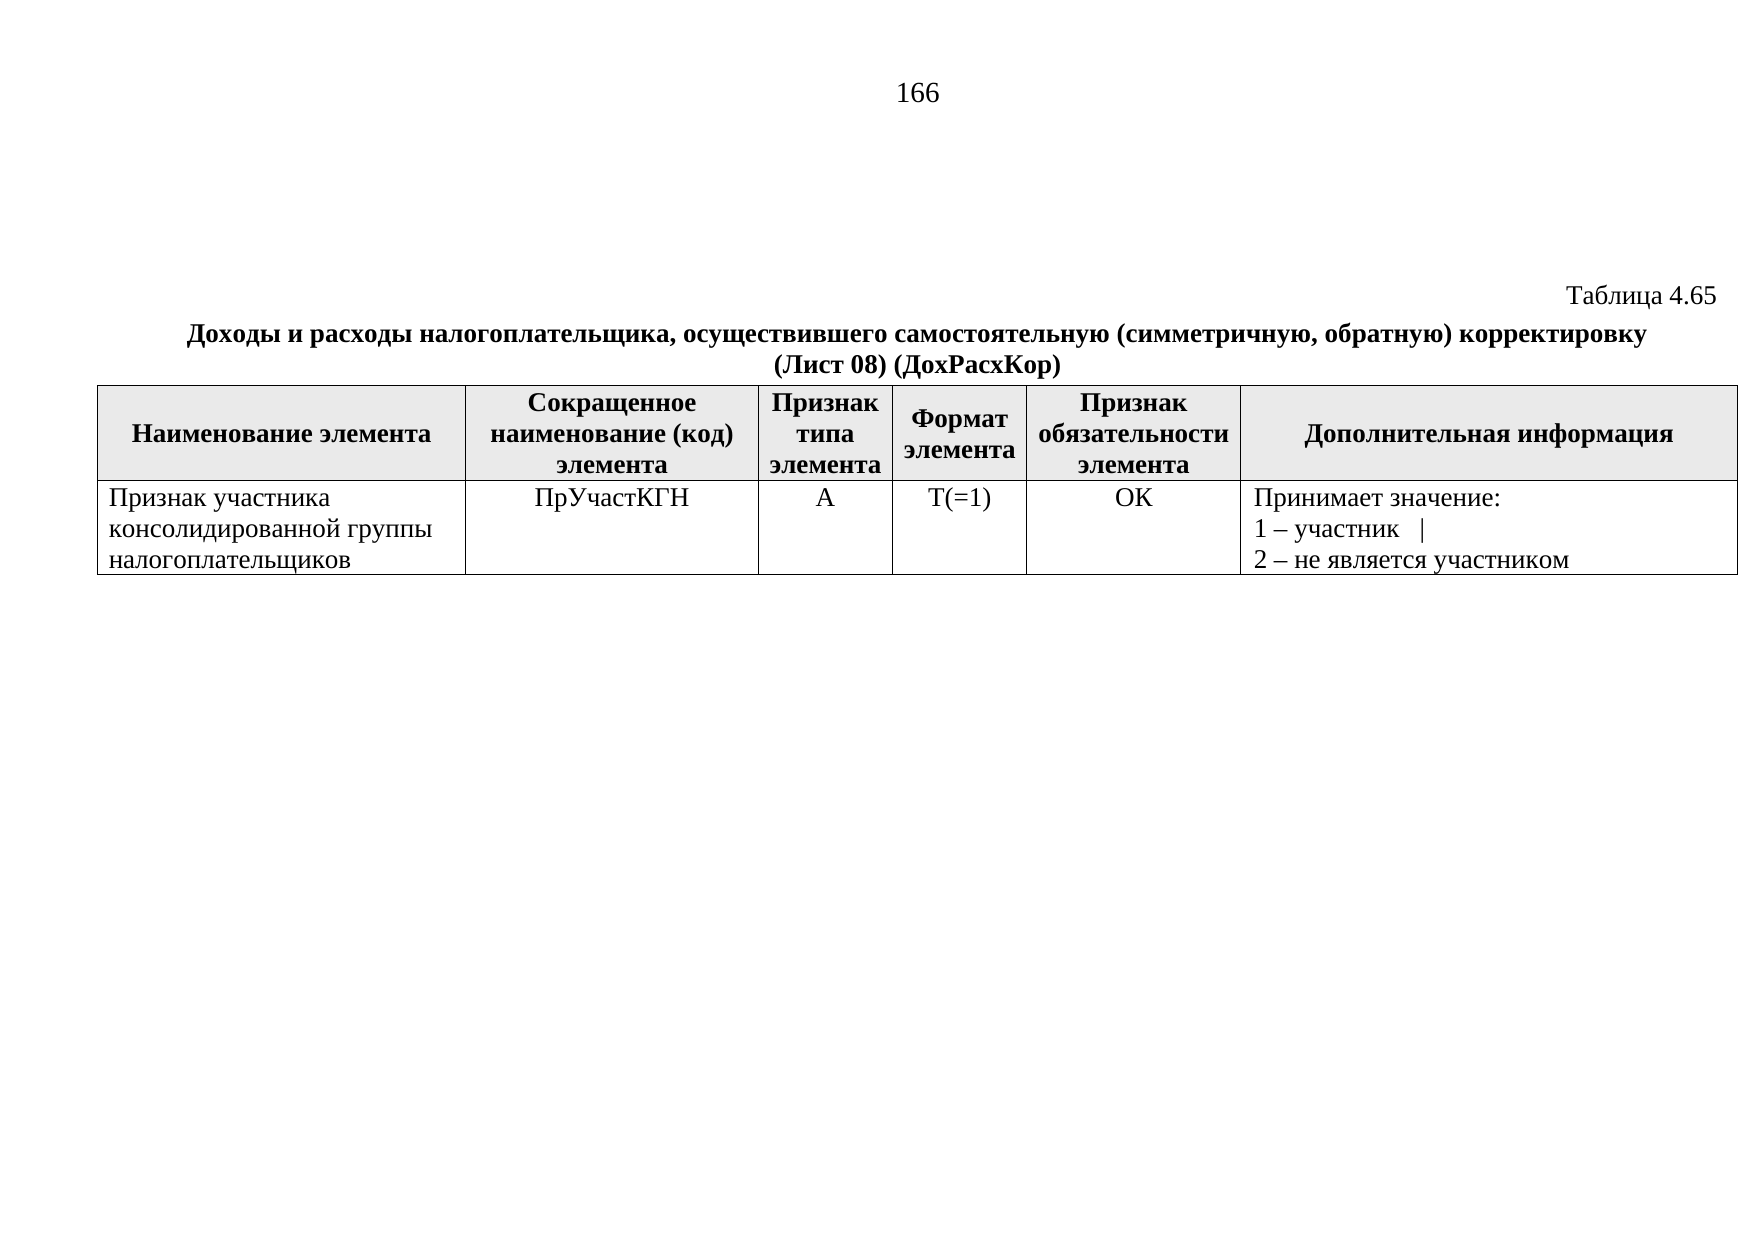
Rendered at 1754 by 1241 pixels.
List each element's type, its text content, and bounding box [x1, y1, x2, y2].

text Доходы и расходы налогоплательщика, осуществившего самостоятельную (симметричную, обратную) корректировку (Лист 08) (ДохРасхКор) [177, 317, 1658, 379]
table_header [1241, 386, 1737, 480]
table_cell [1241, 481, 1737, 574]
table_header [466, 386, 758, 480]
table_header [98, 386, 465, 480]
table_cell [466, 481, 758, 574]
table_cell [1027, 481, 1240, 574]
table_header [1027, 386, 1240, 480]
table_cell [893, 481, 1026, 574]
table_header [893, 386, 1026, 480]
text Таблица 4.65 [118, 279, 1717, 311]
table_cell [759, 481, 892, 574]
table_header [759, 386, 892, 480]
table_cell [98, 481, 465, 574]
